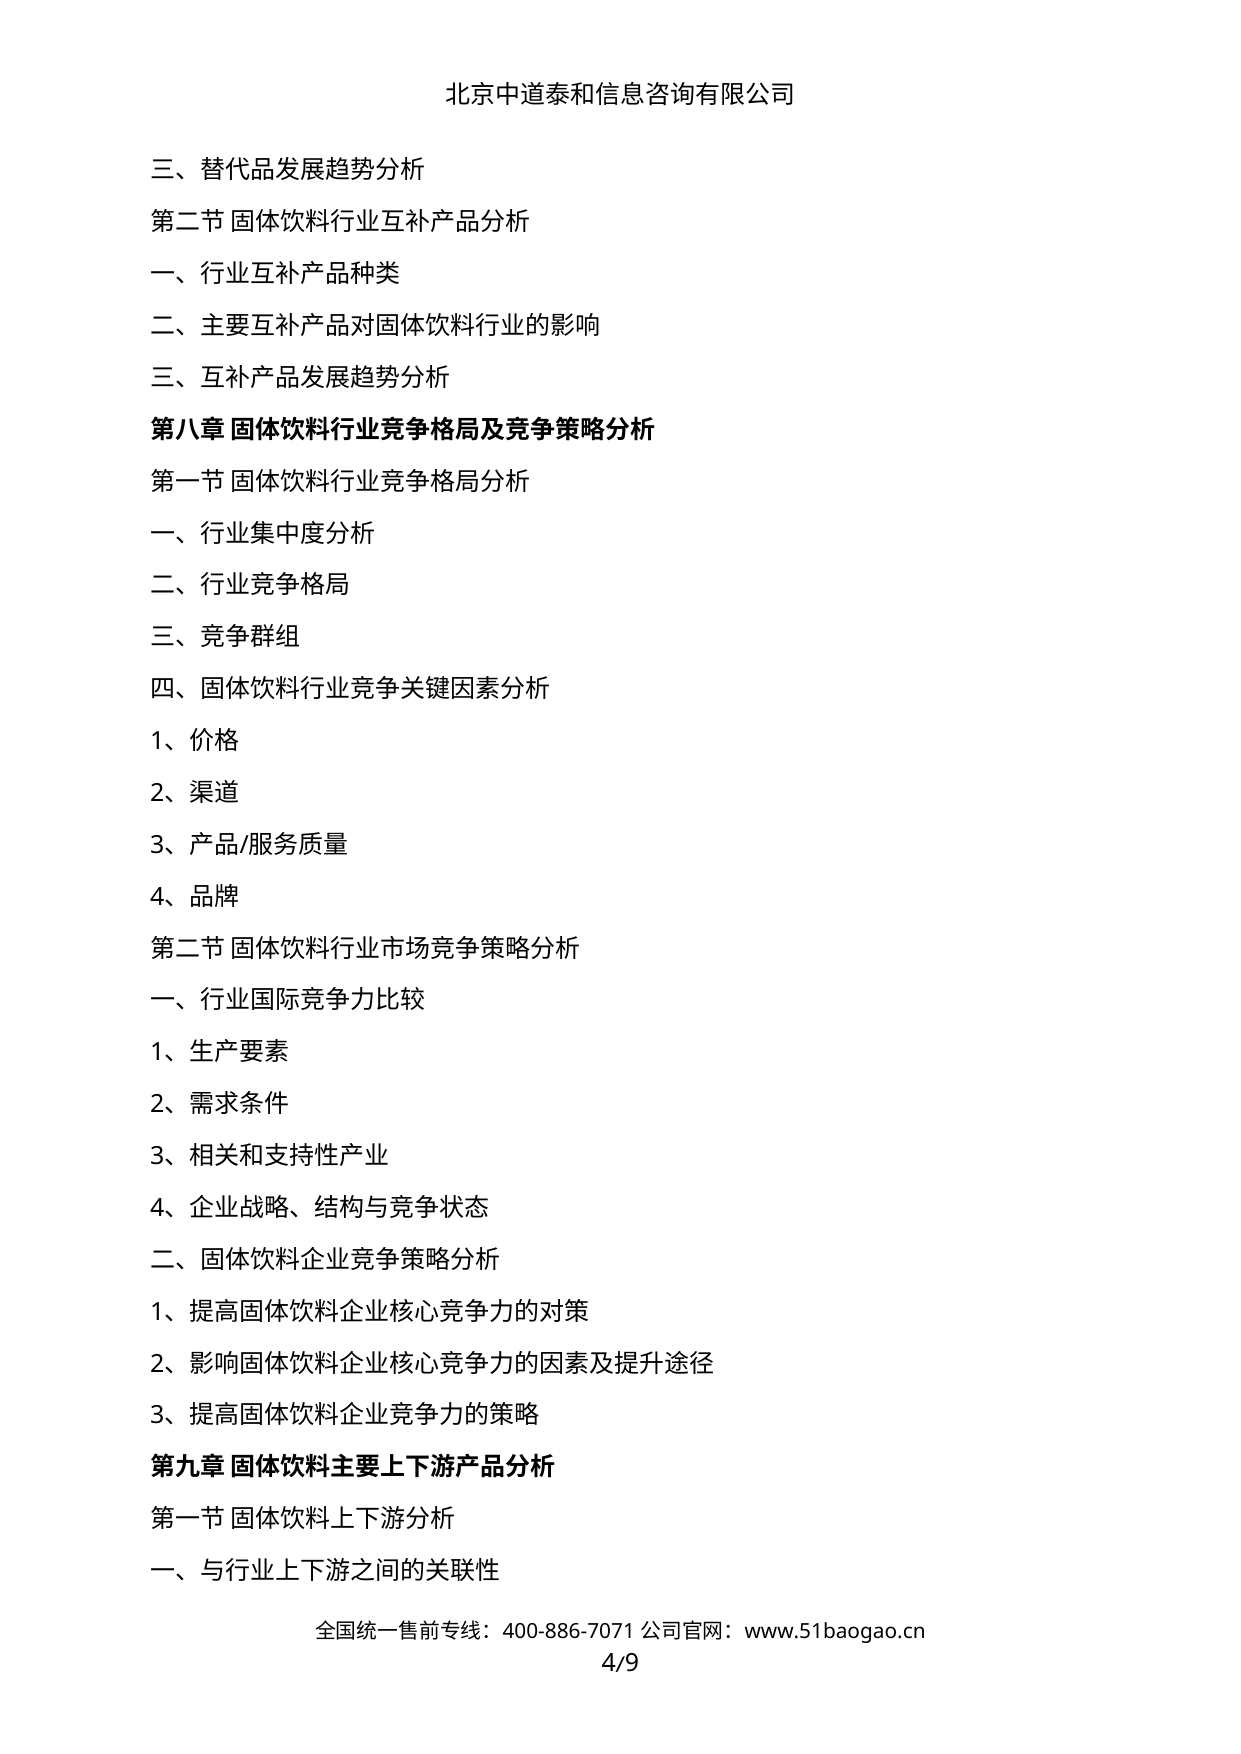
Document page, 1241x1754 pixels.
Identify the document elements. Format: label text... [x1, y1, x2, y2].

text 一、与行业上下游之间的关联性 [150, 1551, 1090, 1587]
text 2、渠道 [150, 772, 1090, 809]
text 二、行业竞争格局 [150, 565, 1090, 601]
text 三、替代品发展趋势分析 [150, 150, 1090, 186]
text 第一节 固体饮料行业竞争格局分析 [150, 461, 1090, 497]
text 第九章 固体饮料主要上下游产品分析 [150, 1447, 1090, 1483]
text 第八章 固体饮料行业竞争格局及竞争策略分析 [150, 409, 1090, 446]
text 4、品牌 [150, 876, 1090, 912]
text 1、提高固体饮料企业核心竞争力的对策 [150, 1291, 1090, 1327]
text 二、固体饮料企业竞争策略分析 [150, 1239, 1090, 1276]
text 2、影响固体饮料企业核心竞争力的因素及提升途径 [150, 1343, 1090, 1379]
text 二、主要互补产品对固体饮料行业的影响 [150, 306, 1090, 342]
text 3、产品/服务质量 [150, 824, 1090, 861]
text 1、生产要素 [150, 1032, 1090, 1068]
text 3、相关和支持性产业 [150, 1136, 1090, 1172]
text 第二节 固体饮料行业互补产品分析 [150, 202, 1090, 238]
text 一、行业互补产品种类 [150, 254, 1090, 290]
text 三、互补产品发展趋势分析 [150, 357, 1090, 394]
text 第二节 固体饮料行业市场竞争策略分析 [150, 928, 1090, 964]
text 第一节 固体饮料上下游分析 [150, 1499, 1090, 1535]
text 3、提高固体饮料企业竞争力的策略 [150, 1395, 1090, 1431]
text 一、行业集中度分析 [150, 513, 1090, 549]
text 1、价格 [150, 721, 1090, 757]
text 一、行业国际竞争力比较 [150, 980, 1090, 1016]
text 三、竞争群组 [150, 617, 1090, 653]
text 2、需求条件 [150, 1084, 1090, 1120]
text 4、企业战略、结构与竞争状态 [150, 1187, 1090, 1224]
text 四、固体饮料行业竞争关键因素分析 [150, 669, 1090, 705]
